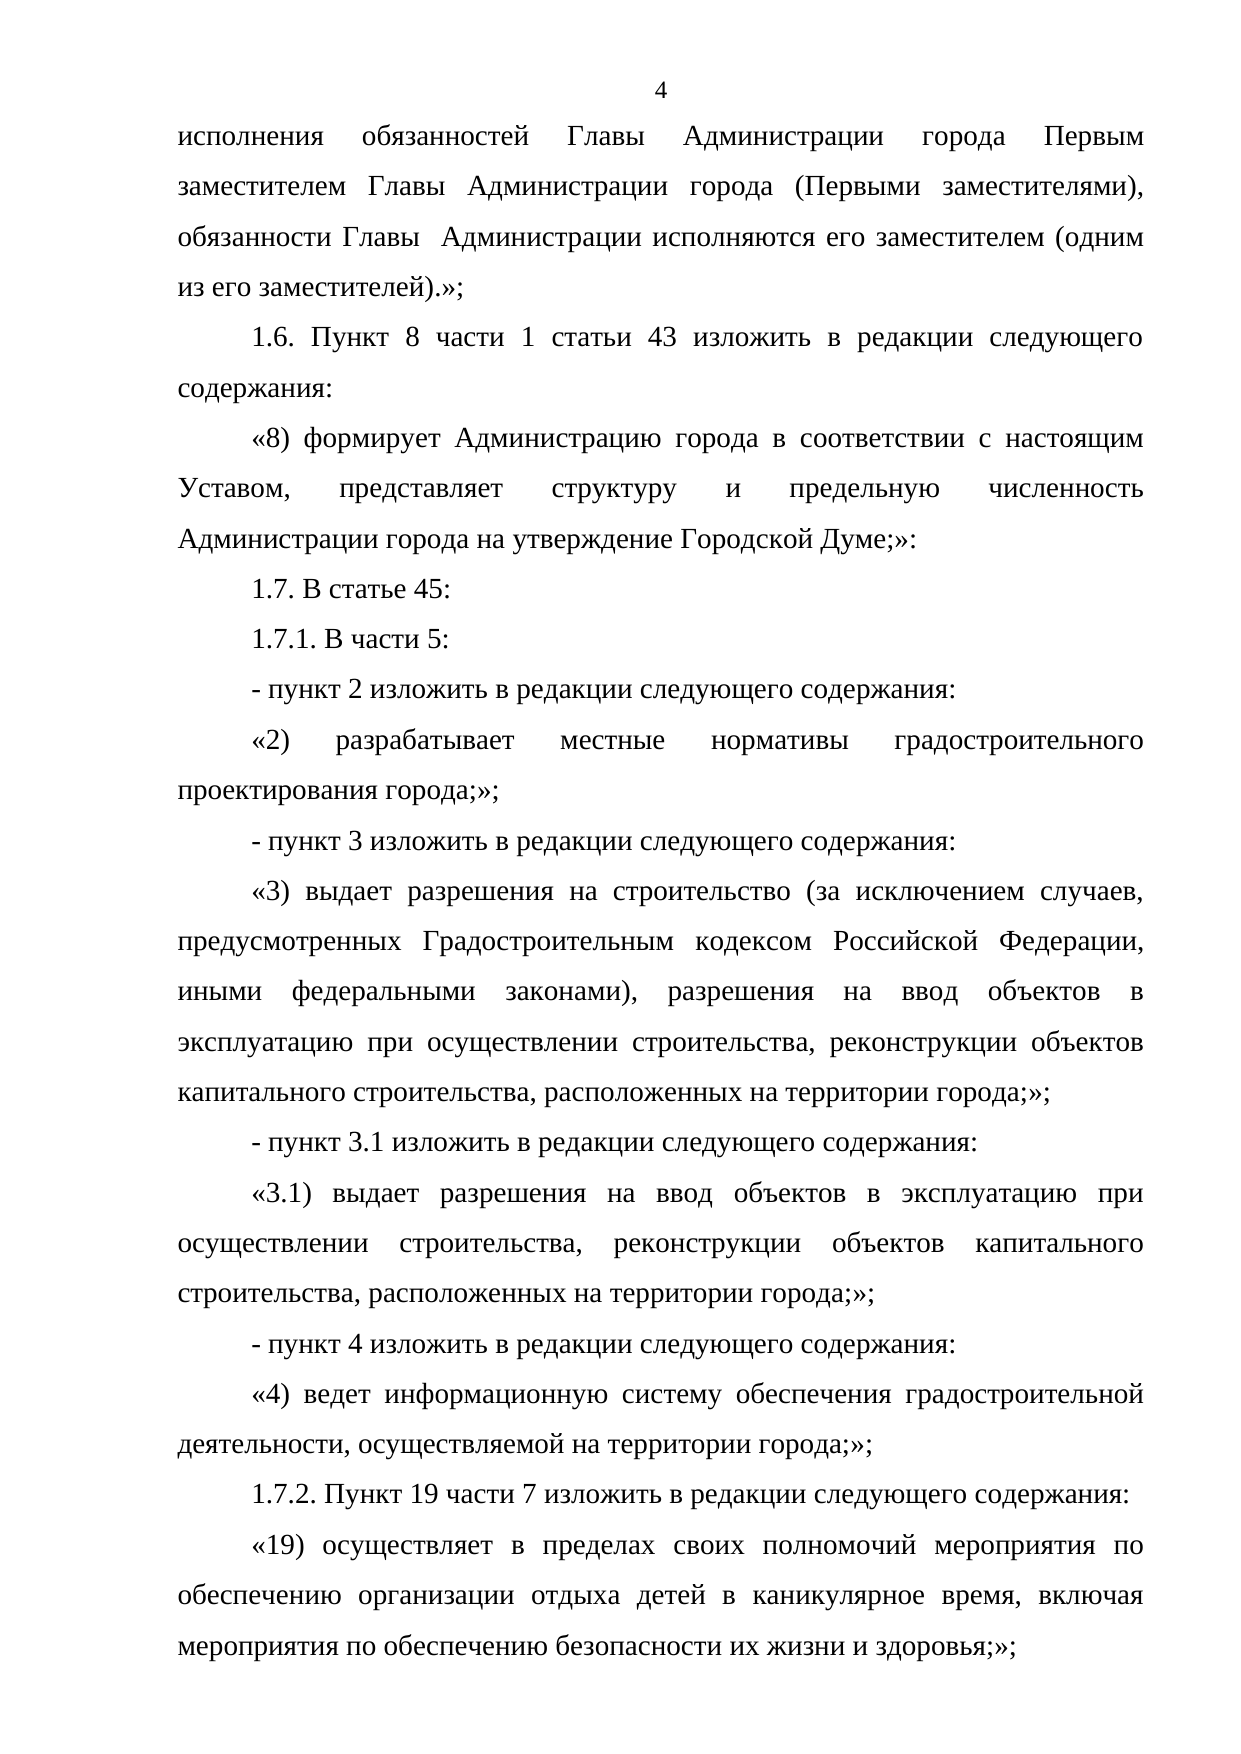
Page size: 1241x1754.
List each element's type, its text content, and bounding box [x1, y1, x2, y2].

text 1.7. В статье 45: [177, 571, 1144, 604]
text - пункт 3.1 изложить в редакции следующего содержания: [177, 1124, 1144, 1158]
text «2) разрабатывает местные нормативы градостроительного проектирования города;»; [177, 722, 1144, 806]
text 1.7.1. В части 5: [177, 621, 1144, 655]
text «8) формирует Администрацию города в соответствии с настоящим Уставом, представляет структуру и предельную численность Администрации города на утверждение Городской Думе;»: [177, 420, 1144, 554]
text «4) ведет информационную систему обеспечения градостроительной деятельности, осуществляемой на территории города;»; [177, 1376, 1144, 1460]
text - пункт 3 изложить в редакции следующего содержания: [177, 823, 1144, 856]
text «19) осуществляет в пределах своих полномочий мероприятия по обеспечению организации отдыха детей в каникулярное время, включая мероприятия по обеспечению безопасности их жизни и здоровья;»; [177, 1527, 1144, 1661]
text - пункт 2 изложить в редакции следующего содержания: [177, 672, 1144, 705]
text 1.7.2. Пункт 19 части 7 изложить в редакции следующего содержания: [177, 1477, 1144, 1510]
text - пункт 4 изложить в редакции следующего содержания: [177, 1326, 1144, 1359]
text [177, 118, 1144, 303]
text «3) выдает разрешения на строительство (за исключением случаев, предусмотренных Градостроительным кодексом Российской Федерации, иными федеральными законами), разрешения на ввод объектов в эксплуатацию при осуществлении строительства, реконструкции объектов капитального строительства, расположенных на территории города;»; [177, 873, 1144, 1108]
text «3.1) выдает разрешения на ввод объектов в эксплуатацию при осуществлении строительства, реконструкции объектов капитального строительства, расположенных на территории города;»; [177, 1175, 1144, 1309]
text 1.6. Пункт 8 части 1 статьи 43 изложить в редакции следующего содержания: [177, 319, 1144, 403]
